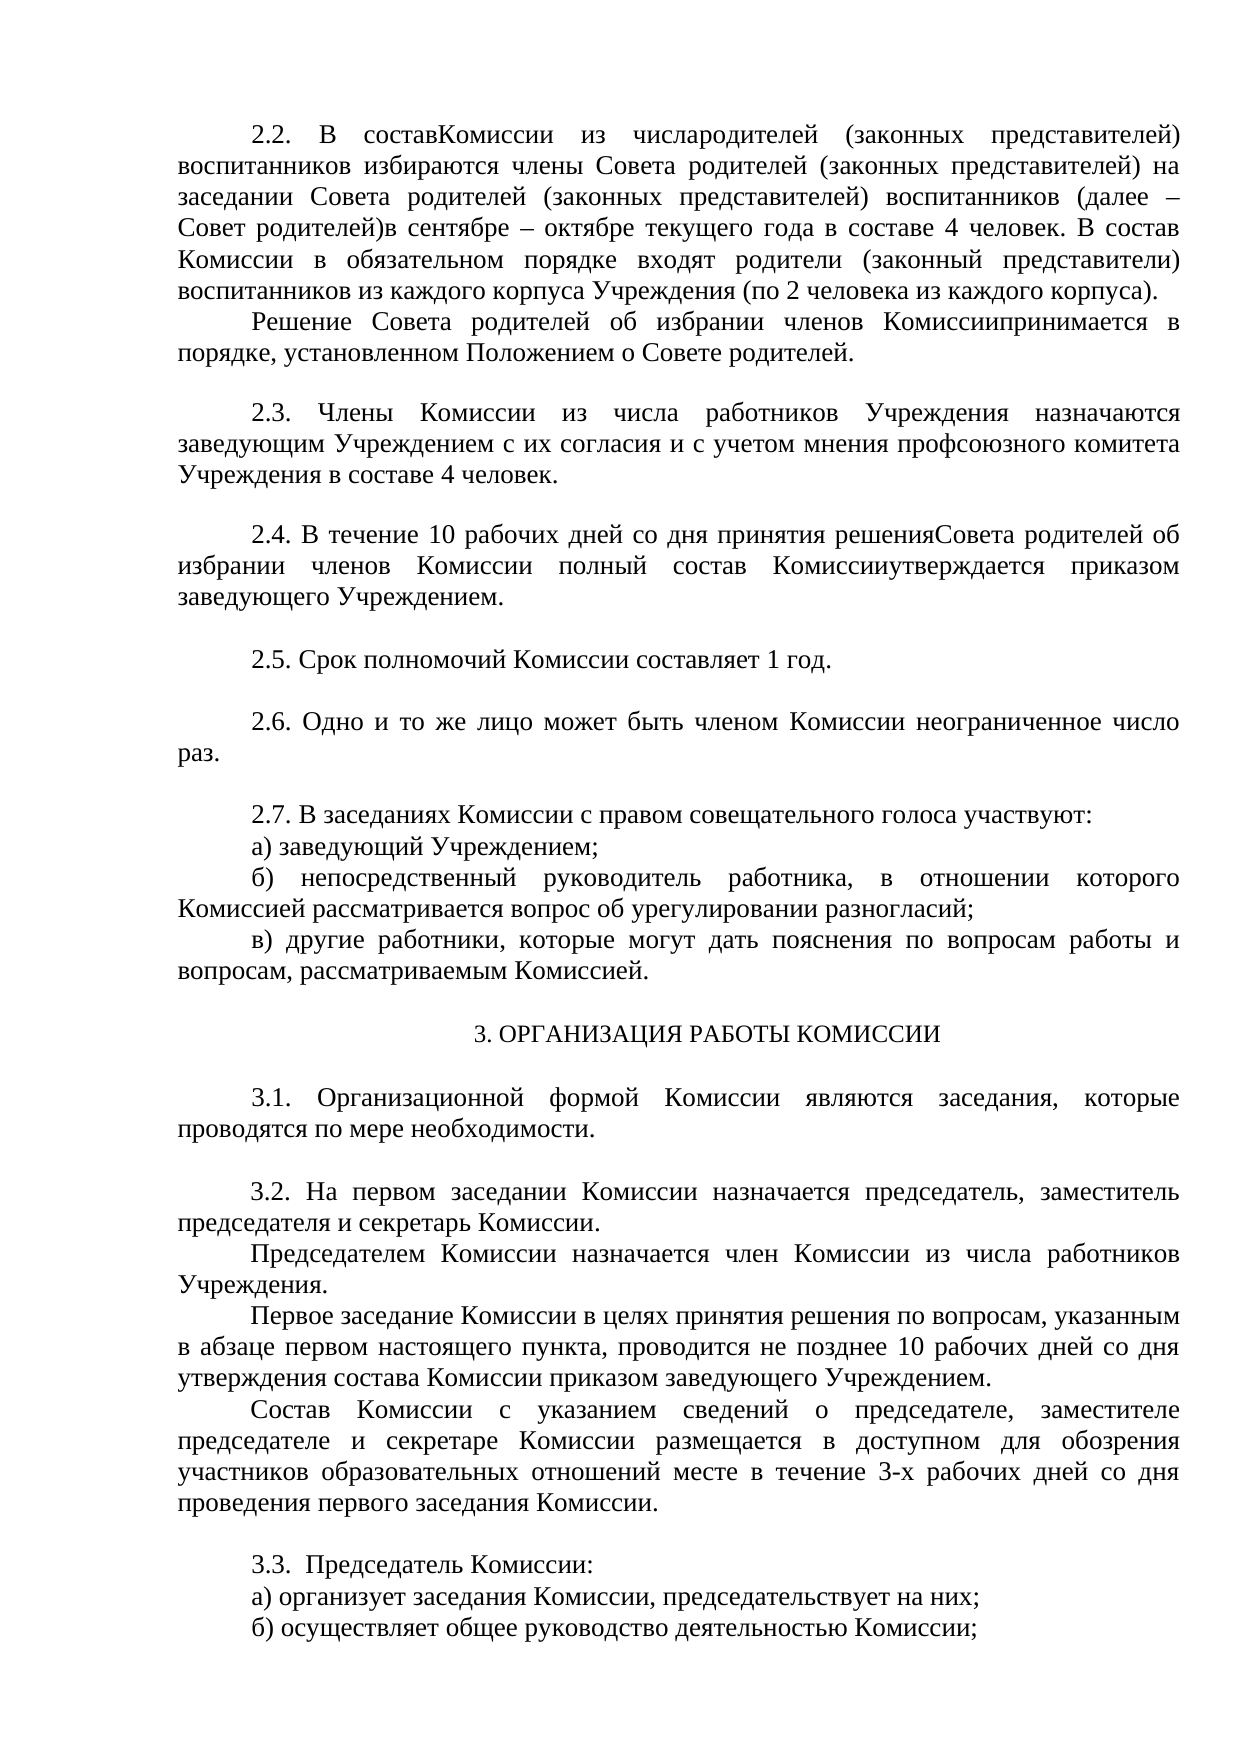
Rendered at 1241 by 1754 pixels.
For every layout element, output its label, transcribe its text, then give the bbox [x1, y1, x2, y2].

text 3.2. На первом заседании Комиссии назначается председатель, заместитель председателя и секретарь Комиссии. [177, 1175, 1181, 1237]
text 2.7. В заседаниях Комиссии с правом совещательного голоса участвуют: [177, 798, 1181, 830]
text а) заведующий Учреждением; [177, 830, 1181, 861]
text 3.3. Председатель Комиссии: [177, 1548, 1181, 1579]
text в) другие работники, которые могут дать пояснения по вопросам работы и вопросам, рассматриваемым Комиссией. [177, 923, 1181, 985]
text 2.3. Члены Комиссии из числа работников Учреждения назначаются заведующим Учреждением с их согласия и с учетом мнения профсоюзного комитета Учреждения в составе 4 человек. [177, 396, 1181, 489]
text Решение Совета родителей об избрании членов Комиссиипринимается в порядке, установленном Положением о Совете родителей. [177, 305, 1181, 367]
text 2.4. В течение 10 рабочих дней со дня принятия решенияСовета родителей об избрании членов Комиссии полный состав Комиссииутверждается приказом заведующего Учреждением. [177, 518, 1181, 612]
text 3. ОРГАНИЗАЦИЯ РАБОТЫ КОМИССИИ [177, 1019, 1181, 1048]
text Первое заседание Комиссии в целях принятия решения по вопросам, указанным в абзаце первом настоящего пункта, проводится не позднее 10 рабочих дней со дня утверждения состава Комиссии приказом заведующего Учреждением. [177, 1299, 1181, 1393]
text б) осуществляет общее руководство деятельностью Комиссии; [177, 1611, 1181, 1642]
text Состав Комиссии с указанием сведений о председателе, заместителе председателе и секретаре Комиссии размещается в доступном для обозрения участников образовательных отношений месте в течение 3-х рабочих дней со дня проведения первого заседания Комиссии. [177, 1393, 1181, 1517]
text а) организует заседания Комиссии, председательствует на них; [177, 1579, 1181, 1611]
text 2.2. В составКомиссии из числародителей (законных представителей) воспитанников избираются члены Совета родителей (законных представителей) на заседании Совета родителей (законных представителей) воспитанников (далее – Совет родителей)в сентябре – октябре текущего года в составе 4 человек. В состав Комиссии в обязательном порядке входят родители (законный представители) воспитанников из каждого корпуса Учреждения (по 2 человека из каждого корпуса). [177, 118, 1181, 305]
text 2.6. Одно и то же лицо может быть членом Комиссии неограниченное число раз. [177, 705, 1181, 767]
text Председателем Комиссии назначается член Комиссии из числа работников Учреждения. [177, 1237, 1181, 1299]
text б) непосредственный руководитель работника, в отношении которого Комиссией рассматривается вопрос об урегулировании разногласий; [177, 861, 1181, 923]
text 2.5. Срок полномочий Комиссии составляет 1 год. [177, 643, 1181, 674]
text 3.1. Организационной формой Комиссии являются заседания, которые проводятся по мере необходимости. [177, 1081, 1181, 1143]
